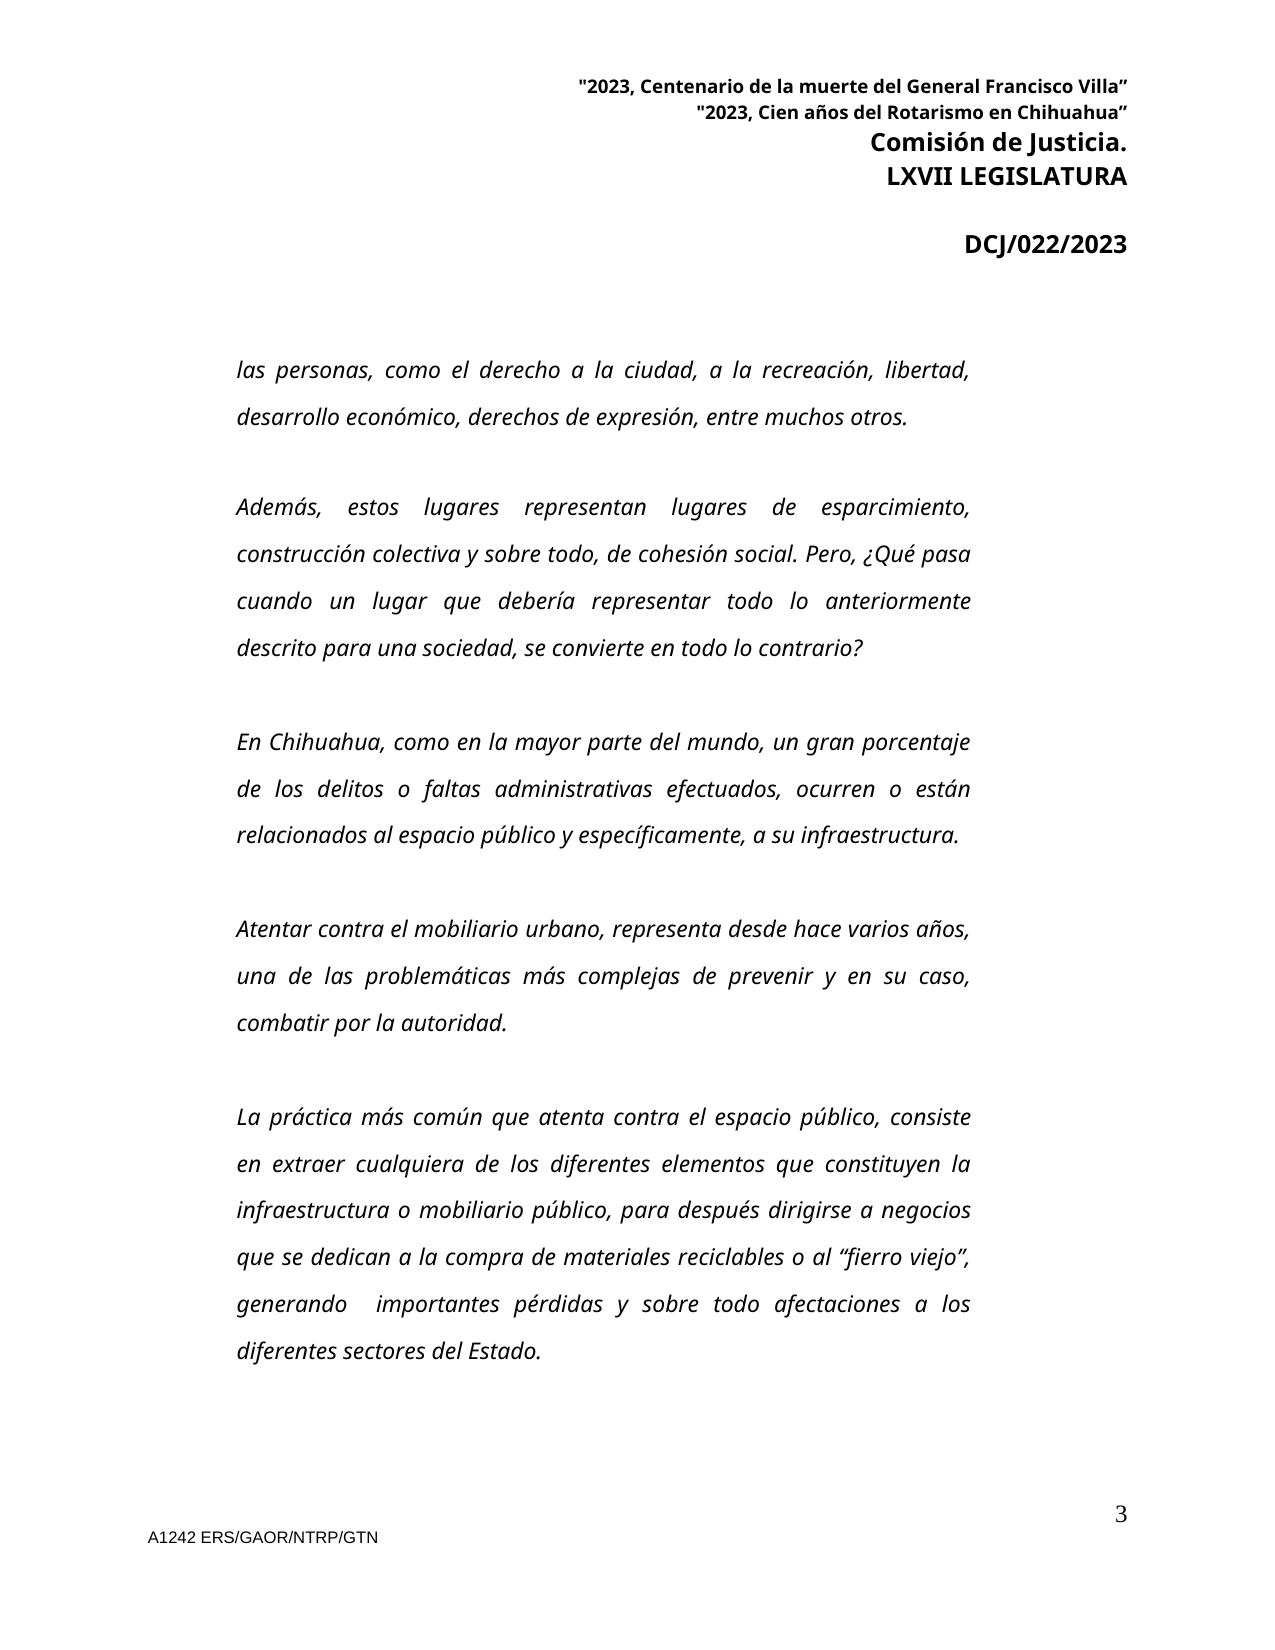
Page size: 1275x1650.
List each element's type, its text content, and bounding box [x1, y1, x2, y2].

text Atentar contra el mobiliario urbano, representa desde hace varios años, una de las problemáticas más complejas de prevenir y en su caso, combatir por la autoridad. [236, 913, 974, 1038]
text La práctica más común que atenta contra el espacio público, consiste en extraer cualquiera de los diferentes elementos que constituyen la infraestructura o mobiliario público, para después dirigirse a negocios que se dedican a la compra de materiales reciclables o al “fierro viejo”, generando importantes pérdidas y sobre todo afectaciones a los diferentes sectores del Estado. [236, 1101, 974, 1366]
text En Chihuahua, como en la mayor parte del mundo, un gran porcentaje de los delitos o faltas administrativas efectuados, ocurren o están relacionados al espacio público y específicamente, a su infraestructura. [236, 726, 974, 851]
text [236, 354, 974, 432]
text Además, estos lugares representan lugares de esparcimiento, construcción colectiva y sobre todo, de cohesión social. Pero, ¿Qué pasa cuando un lugar que debería representar todo lo anteriormente descrito para una sociedad, se convierte en todo lo contrario? [236, 491, 974, 663]
